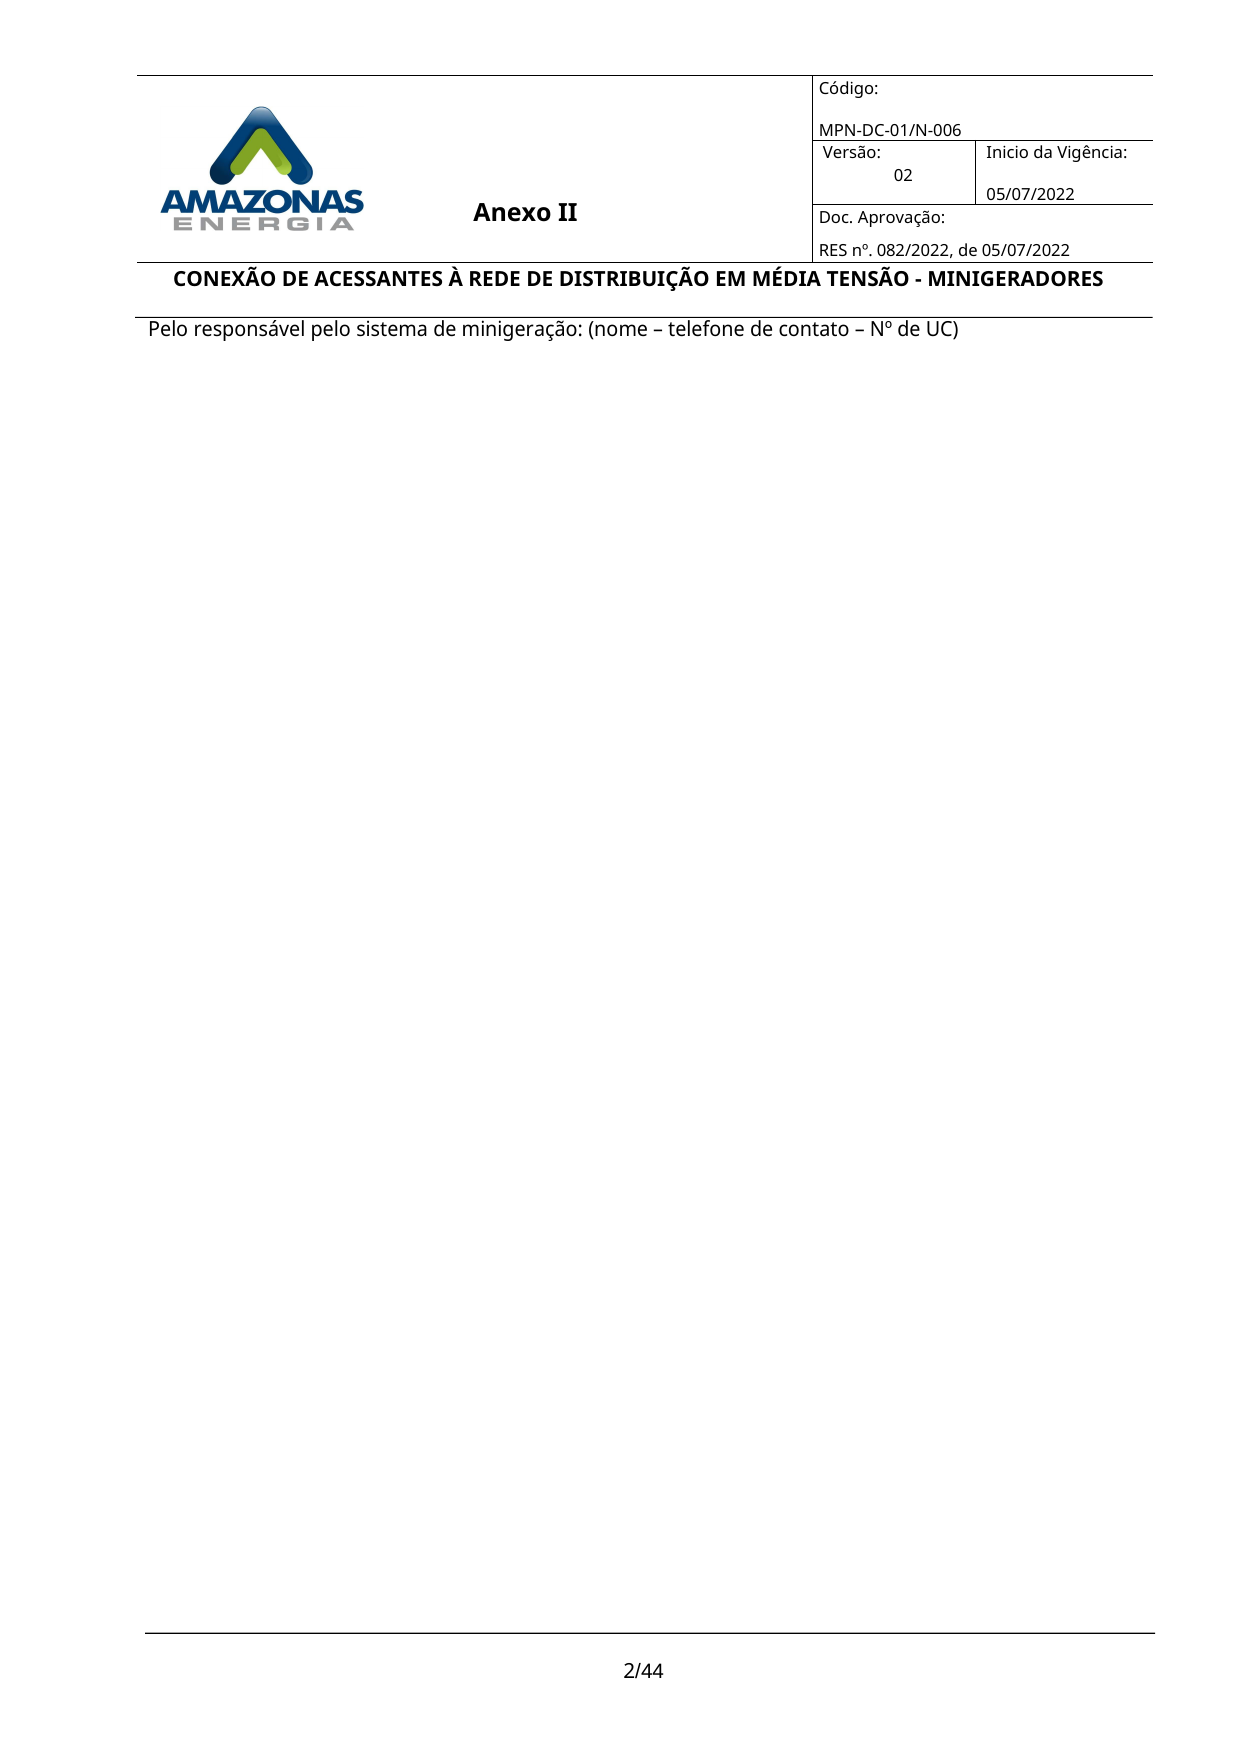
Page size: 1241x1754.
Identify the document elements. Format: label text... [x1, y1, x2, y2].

text Pelo responsável pelo sistema de minigeração: (nome – telefone de contato – Nº de UC) [148, 317, 1176, 342]
picture [160, 106, 364, 231]
